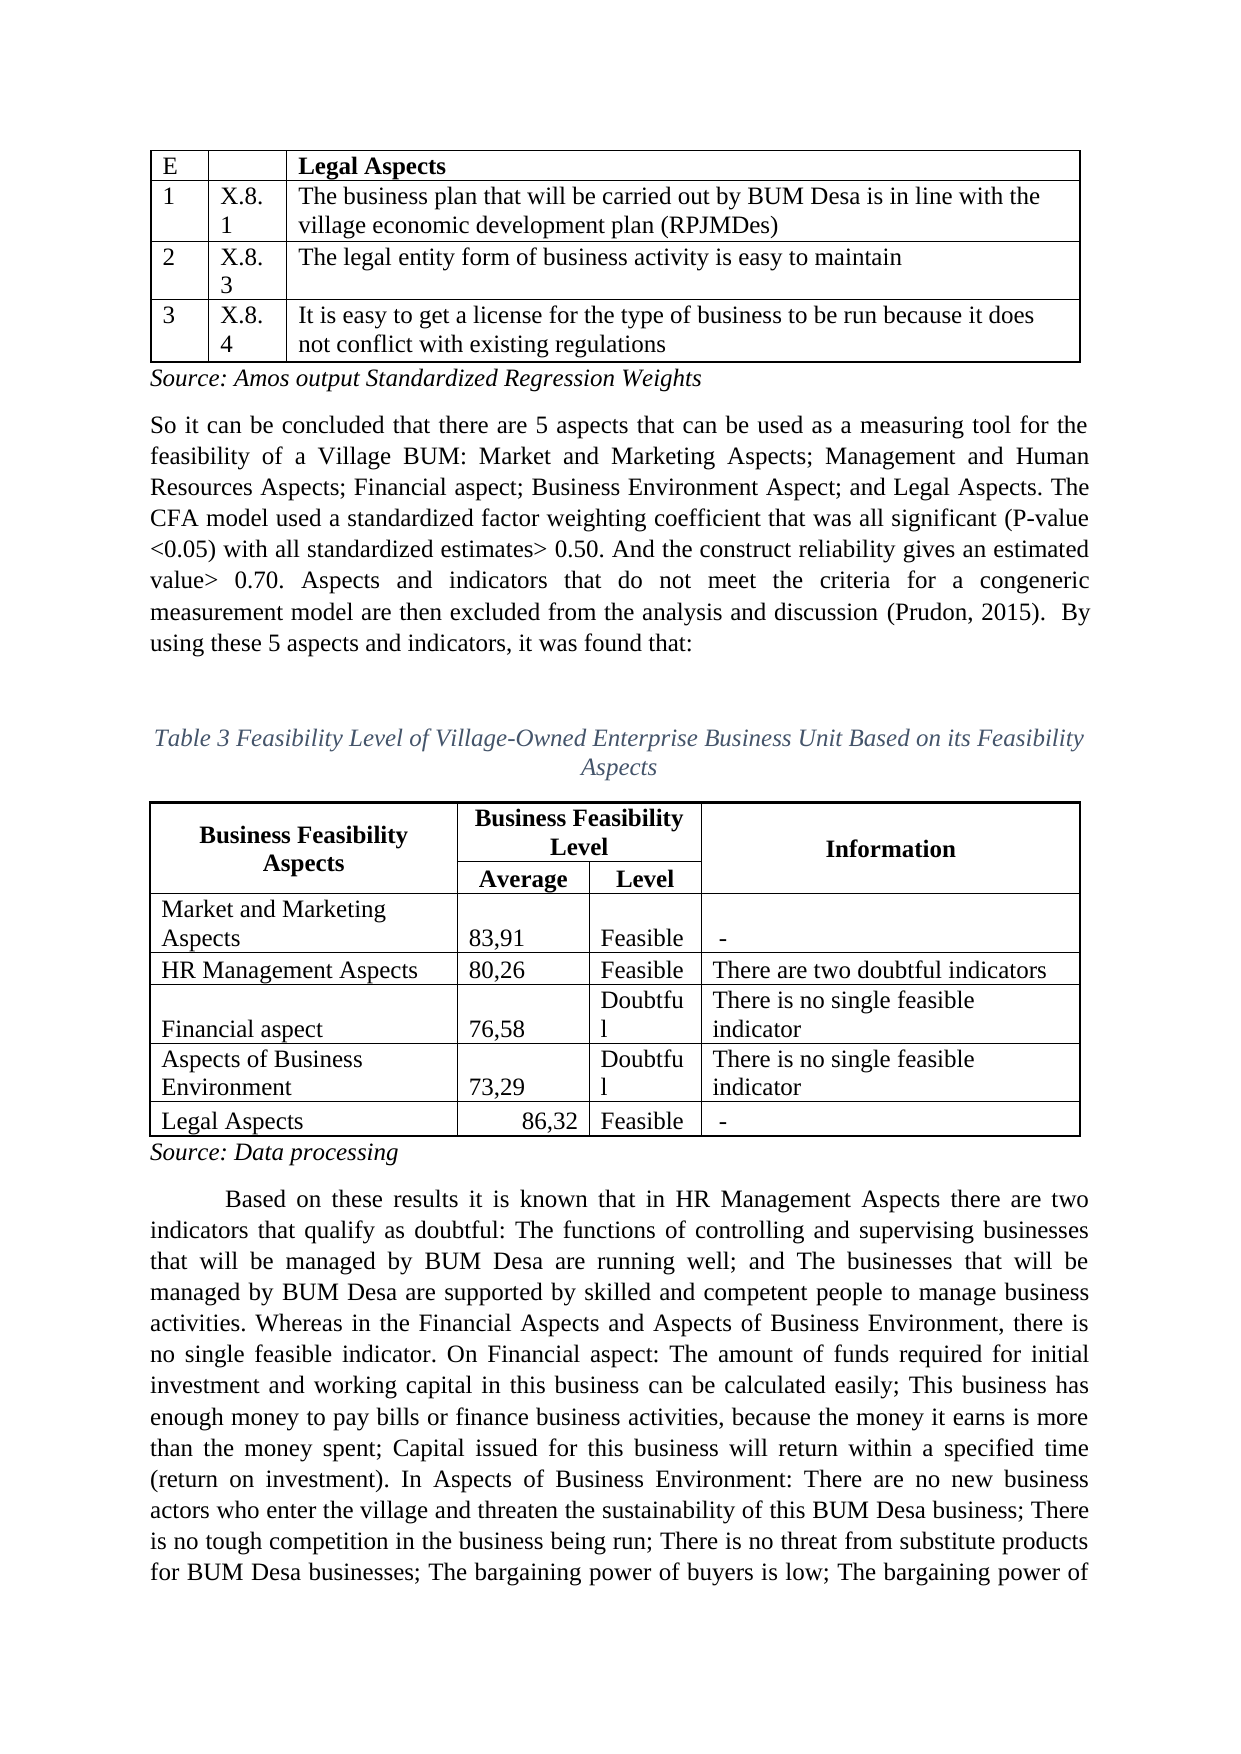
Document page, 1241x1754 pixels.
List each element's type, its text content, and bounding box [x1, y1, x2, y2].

table_cell 76,58 [458, 985, 589, 1043]
table_cell Level [590, 862, 701, 893]
table_cell Aspects of Business Environment [151, 1044, 457, 1101]
table_cell - [702, 894, 1079, 952]
table_cell HR Management Aspects [151, 953, 457, 984]
text Source: Data processing [150, 1137, 1090, 1165]
table_cell It is easy to get a license for the type of business to be run because it does not conflict with existing regulations [287, 300, 1079, 361]
table_cell E [152, 151, 208, 180]
table_cell There are two doubtful indicators [702, 953, 1079, 984]
table_cell 80,26 [458, 953, 589, 984]
table_cell Market and Marketing Aspects [151, 894, 457, 952]
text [150, 1184, 1090, 1586]
table_cell There is no single feasible indicator [702, 985, 1079, 1043]
text So it can be concluded that there are 5 aspects that can be used as a measuring tool for the feasibility of a Village BUM: Market and Marketing Aspects; Management and Human Resources Aspects; Financial aspect; Business Environment Aspect; and Legal Aspects. The CFA model used a standardized factor weighting coefficient that was all significant (P-value <0.05) with all standardized estimates> 0.50. And the construct reliability gives an estimated value> 0.70. Aspects and indicators that do not meet the criteria for a congeneric measurement model are then excluded from the analysis and discussion . By using these 5 aspects and indicators, it was found that: [150, 410, 1090, 656]
table_cell 3 [152, 300, 208, 361]
table_cell 2 [152, 242, 208, 299]
table_cell X.8.3 [209, 242, 286, 299]
text Table 3 Feasibility Level of Village-Owned Enterprise Business Unit Based on its Feasibility Aspects [150, 723, 1090, 781]
table_cell Legal Aspects [151, 1102, 457, 1134]
table_cell There is no single feasible indicator [702, 1044, 1079, 1101]
table_cell 1 [152, 181, 208, 241]
table_cell X.8.1 [209, 181, 286, 241]
table_cell Legal Aspects [287, 151, 1079, 180]
table_cell - [702, 1102, 1079, 1134]
table_cell [209, 151, 286, 180]
table_cell Doubtful [590, 1044, 701, 1101]
table_cell 86,32 [458, 1102, 589, 1134]
table_cell Feasible [590, 1102, 701, 1134]
table_cell 83,91 [458, 894, 589, 952]
table_header Business Feasibility Level [458, 804, 701, 861]
table_cell Feasible [590, 894, 701, 952]
table_cell 73,29 [458, 1044, 589, 1101]
table_cell Average [458, 862, 589, 893]
table_header Information [702, 804, 1079, 893]
table_cell The legal entity form of business activity is easy to maintain [287, 242, 1079, 299]
table_cell The business plan that will be carried out by BUM Desa is in line with the village economic development plan (RPJMDes) [287, 181, 1079, 241]
table_cell X.8.4 [209, 300, 286, 361]
table_cell Doubtful [590, 985, 701, 1043]
text Source: Amos output Standardized Regression Weights [150, 363, 1090, 391]
table_cell Financial aspect [151, 985, 457, 1043]
table_cell Feasible [590, 953, 701, 984]
table_header Business Feasibility Aspects [151, 804, 457, 893]
